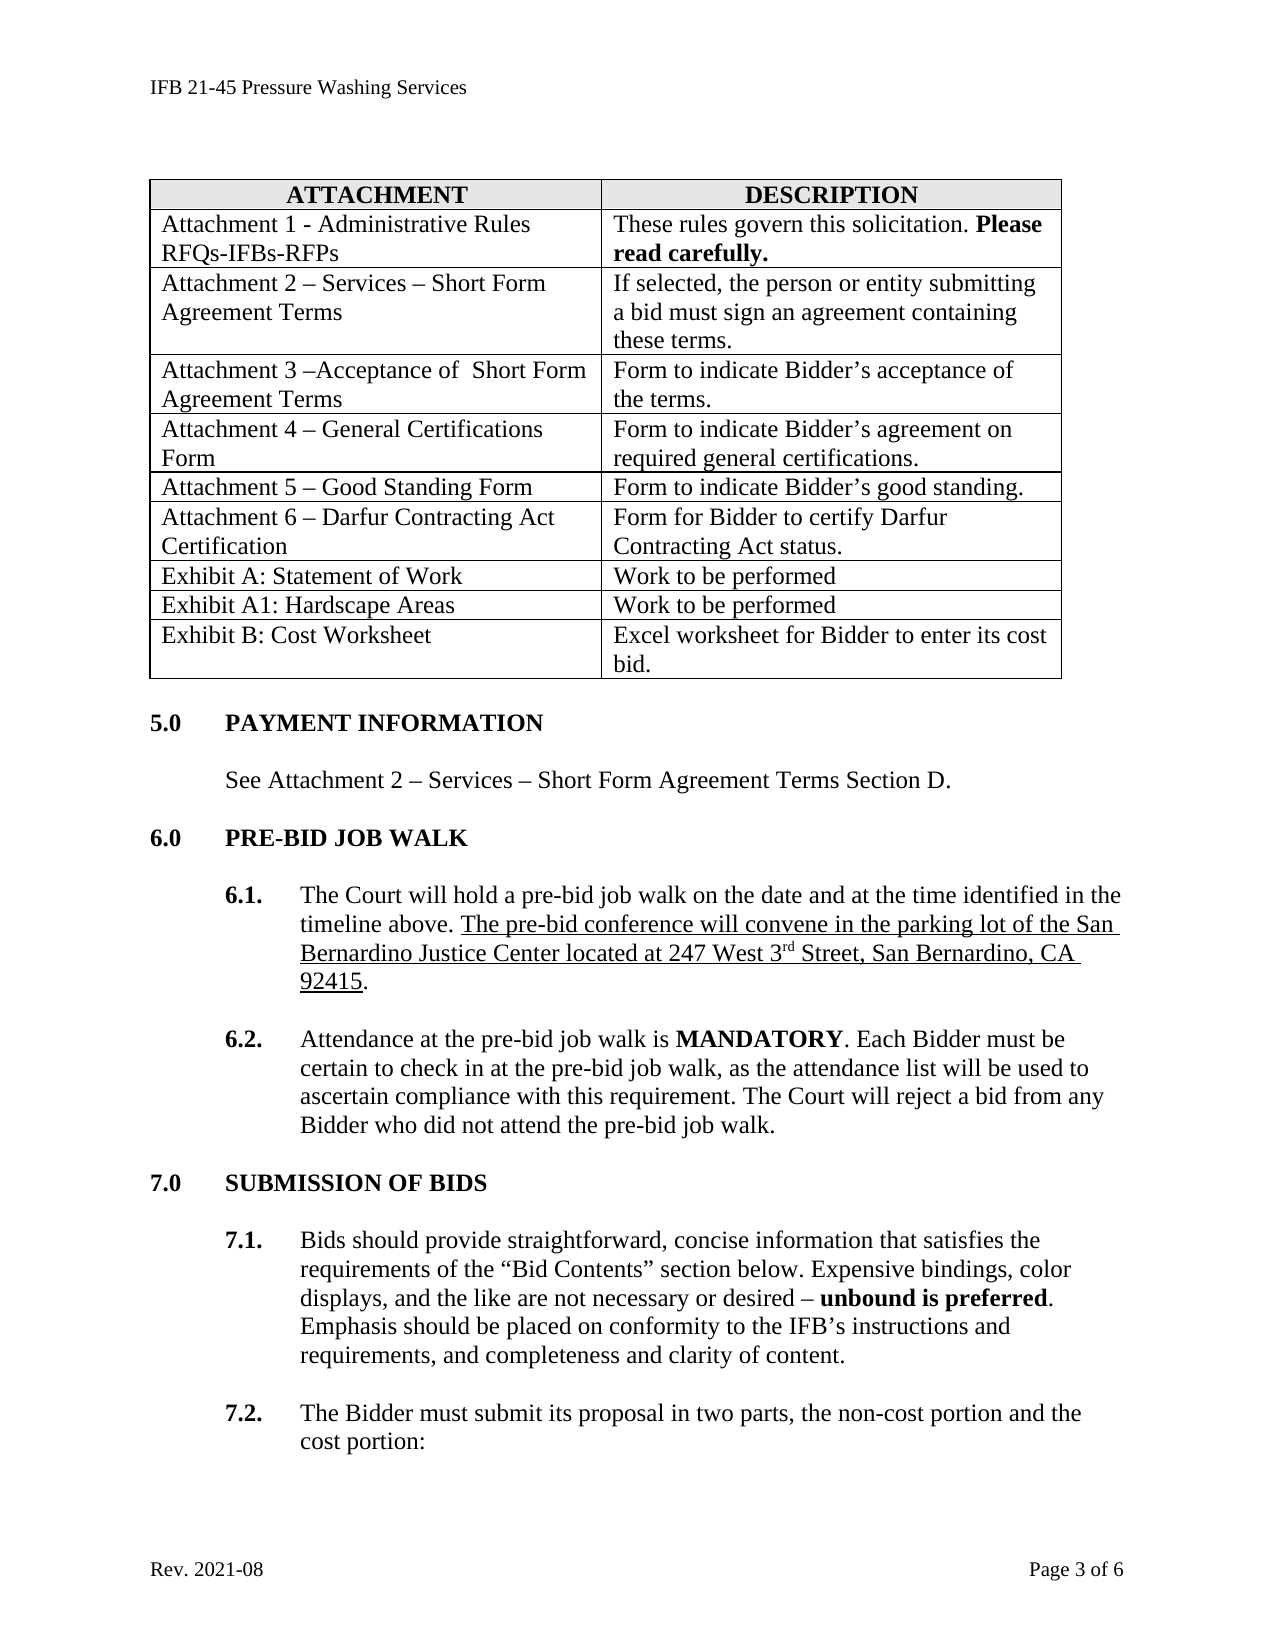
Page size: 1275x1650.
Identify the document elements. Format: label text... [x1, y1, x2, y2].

table_cell Attachment 3 –Acceptance of Short Form Agreement Terms [151, 355, 601, 413]
table_header DESCRIPTION [602, 180, 1061, 208]
table_cell Work to be performed [602, 591, 1061, 619]
list Attendance at the pre-bid job walk is MANDATORY. Each Bidder must be certain to check in at the pre-bid job walk, as the attendance list will be used to ascertain compliance with this requirement. The Court will reject a bid from any Bidder who did not attend the pre-bid job walk. [225, 1024, 1125, 1139]
list PRE-BID JOB WALK [150, 823, 1125, 851]
table_cell Form for Bidder to certify Darfur Contracting Act status. [602, 502, 1061, 560]
table_cell Form to indicate Bidder’s agreement on required general certifications. [602, 414, 1061, 471]
table_cell Attachment 4 – General Certifications Form [151, 414, 601, 471]
table_cell Attachment 2 – Services – Short Form Agreement Terms [151, 268, 601, 354]
text See Attachment 2 – Services – Short Form Agreement Terms Section D. [150, 765, 1125, 794]
table_cell Work to be performed [602, 561, 1061, 589]
table_cell Form to indicate Bidder’s good standing. [602, 473, 1061, 501]
table_cell Attachment 1 - Administrative Rules RFQs-IFBs-RFPs [151, 210, 601, 267]
table_cell Excel worksheet for Bidder to enter its cost bid. [602, 620, 1061, 678]
table_cell These rules govern this solicitation. Please read carefully. [602, 210, 1061, 267]
table_cell Attachment 6 – Darfur Contracting Act Certification [151, 502, 601, 560]
list The Court will hold a pre-bid job walk on the date and at the time identified in the timeline above. The pre-bid conference will convene in the parking lot of the San Bernardino Justice Center located at 247 West 3rd Street, San Bernardino, CA 92415. [225, 880, 1125, 995]
list SUBMISSION OF BIDS [150, 1168, 1125, 1196]
table_cell Exhibit A1: Hardscape Areas [151, 591, 601, 619]
table_cell Attachment 5 – Good Standing Form [151, 473, 601, 501]
list The Bidder must submit its proposal in two parts, the non-cost portion and the cost portion: [225, 1398, 1125, 1455]
list PAYMENT INFORMATION [150, 708, 1125, 736]
table_cell Exhibit A: Statement of Work [151, 561, 601, 589]
list Bids should provide straightforward, concise information that satisfies the requirements of the “Bid Contents” section below. Expensive bindings, color displays, and the like are not necessary or desired – unbound is preferred. Emphasis should be placed on conformity to the IFB’s instructions and requirements, and completeness and clarity of content. [225, 1225, 1125, 1369]
table_cell Form to indicate Bidder’s acceptance of the terms. [602, 355, 1061, 413]
table_cell If selected, the person or entity submitting a bid must sign an agreement containing these terms. [602, 268, 1061, 354]
table_header ATTACHMENT [151, 180, 601, 208]
table_cell Exhibit B: Cost Worksheet [151, 620, 601, 678]
